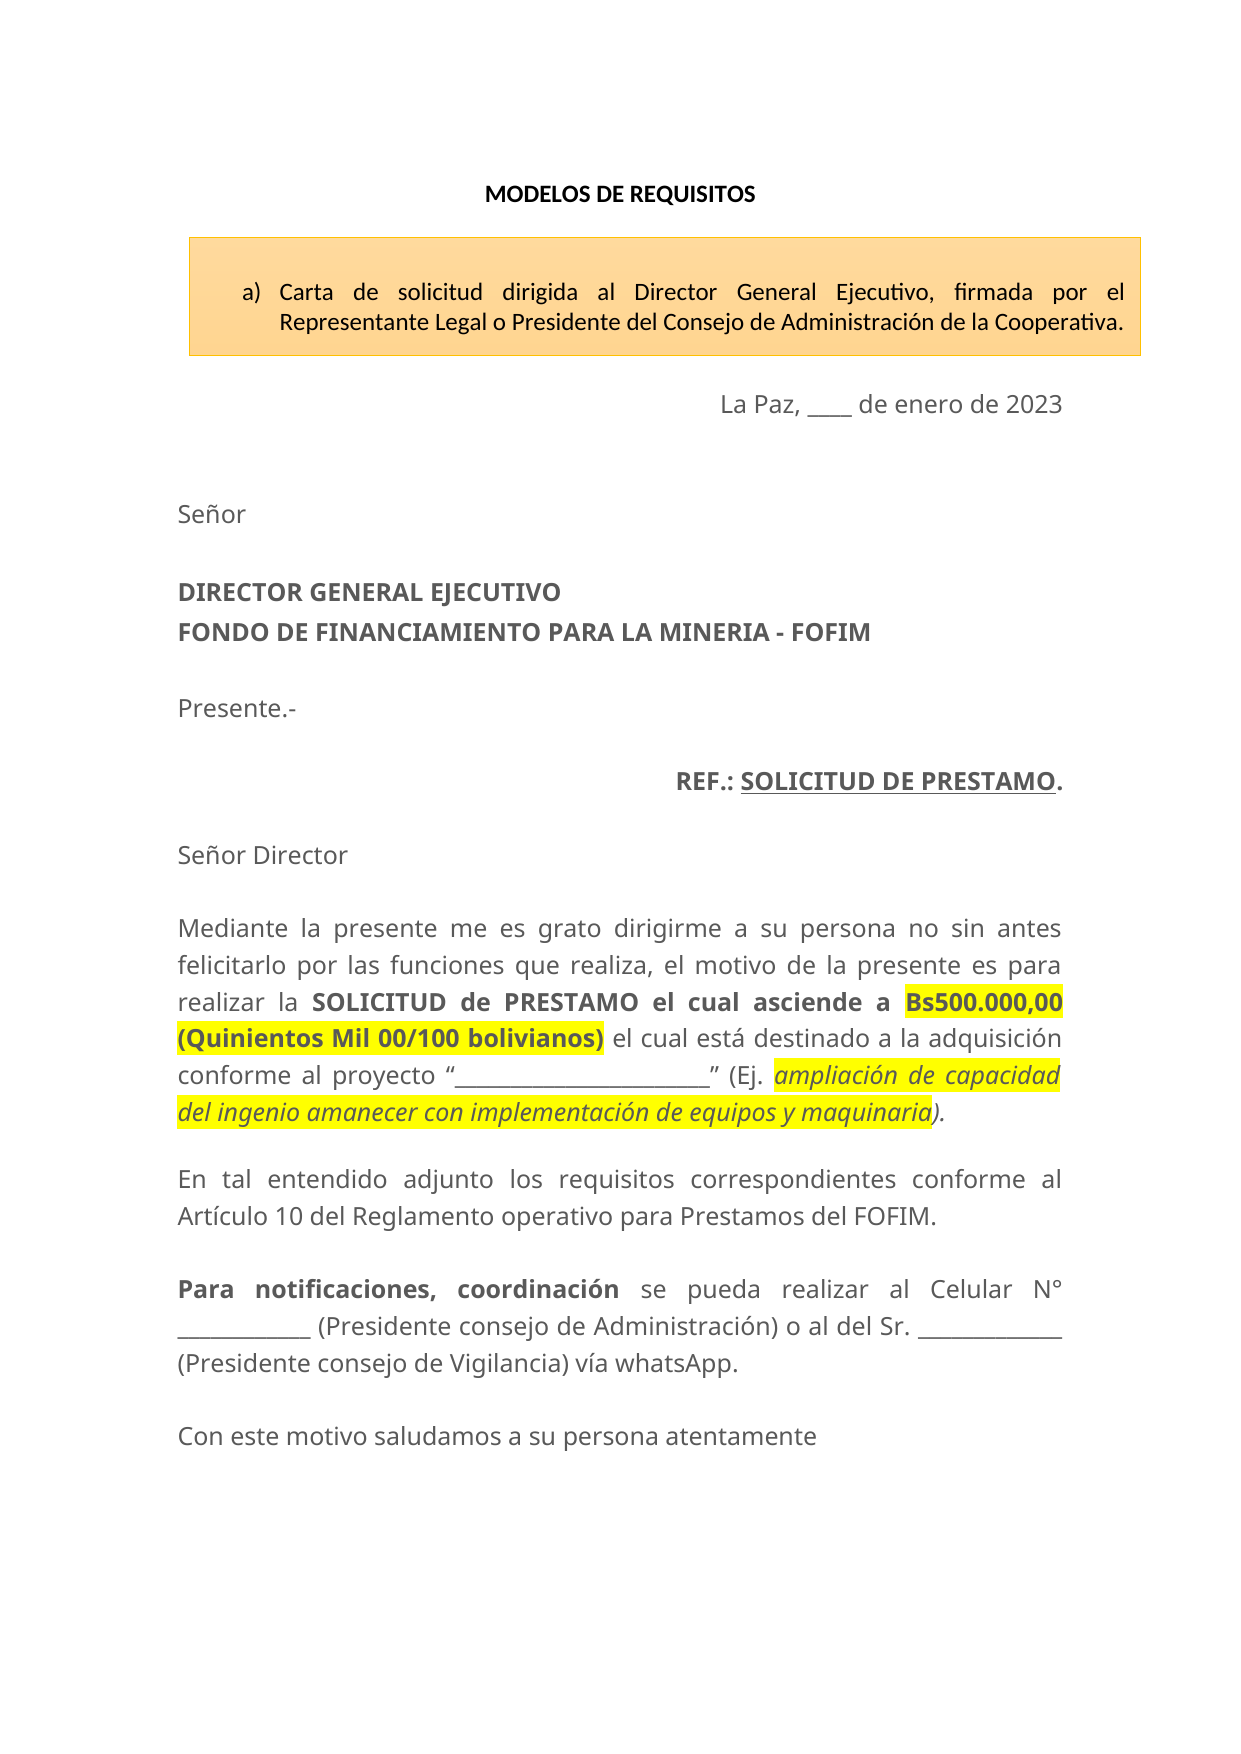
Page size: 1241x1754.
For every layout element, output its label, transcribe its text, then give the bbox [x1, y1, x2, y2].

text REF.: SOLICITUD DE PRESTAMO. [177, 764, 1063, 798]
text Con este motivo saludamos a su persona atentamente [177, 1419, 1063, 1453]
text MODELOS DE REQUISITOS [177, 178, 1063, 209]
text Presente.- [177, 690, 1063, 724]
text Señor Director [177, 837, 1063, 871]
text DIRECTOR GENERAL EJECUTIVO [177, 575, 1063, 609]
text La Paz, ____ de enero de 2023 [177, 386, 1063, 421]
text Señor [177, 497, 1063, 531]
text FONDO DE FINANCIAMIENTO PARA LA MINERIA - FOFIM [177, 614, 1063, 648]
text Mediante la presente me es grato dirigirme a su persona no sin antes felicitarlo por las funciones que realiza, el motivo de la presente es para realizar la SOLICITUD de PRESTAMO el cual asciende a Bs500.000,00 (Quinientos Mil 00/100 bolivianos) el cual está destinado a la adquisición conforme al proyecto “_______________________” (Ej. ampliación de capacidad del ingenio amanecer con implementación de equipos y maquinaria). [177, 911, 1063, 1129]
text En tal entendido adjunto los requisitos correspondientes conforme al Artículo 10 del Reglamento operativo para Prestamos del FOFIM. [177, 1162, 1063, 1232]
text Para notificaciones, coordinación se pueda realizar al Celular N° ____________ (Presidente consejo de Administración) o al del Sr. _____________ (Presidente consejo de Vigilancia) vía whatsApp. [177, 1272, 1063, 1379]
